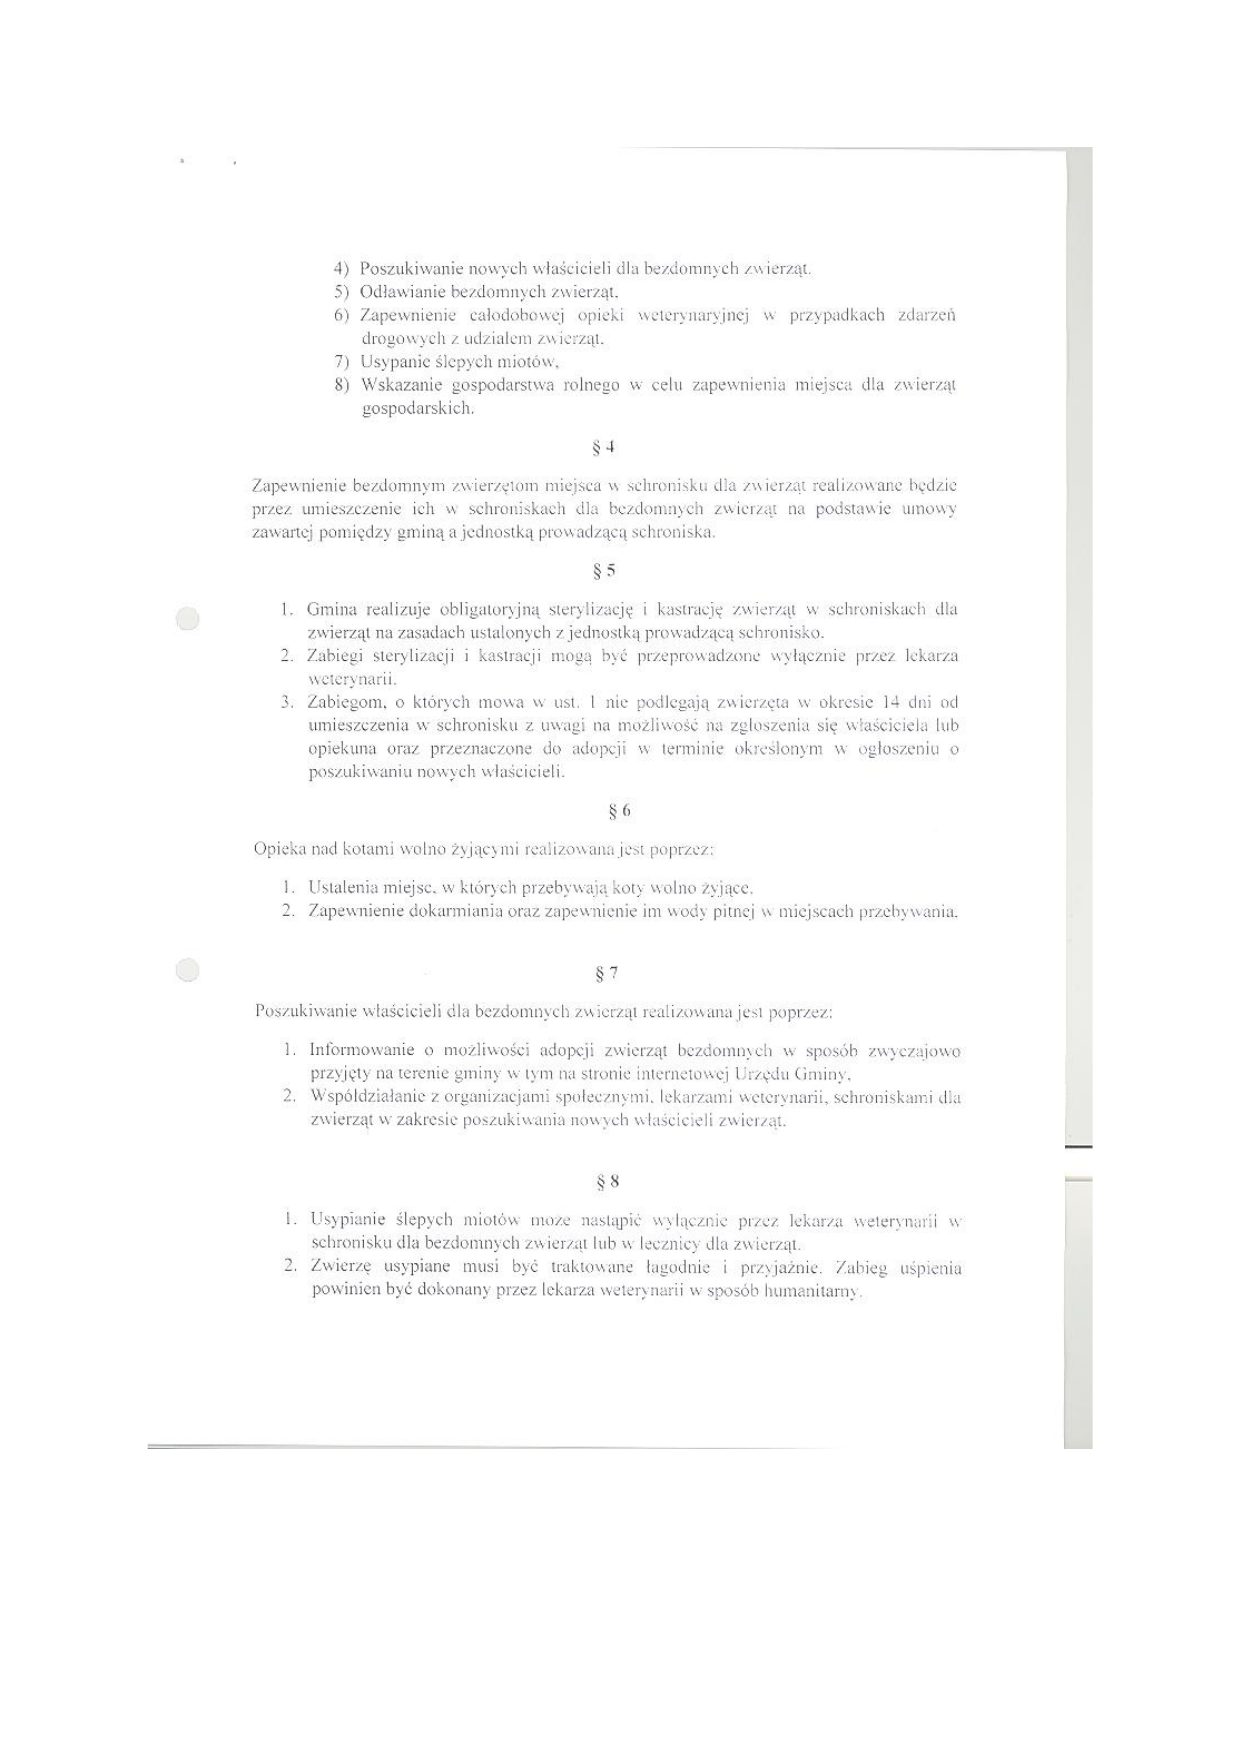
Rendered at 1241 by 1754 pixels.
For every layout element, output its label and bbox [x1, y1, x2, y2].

picture [147, 147, 1093, 1449]
